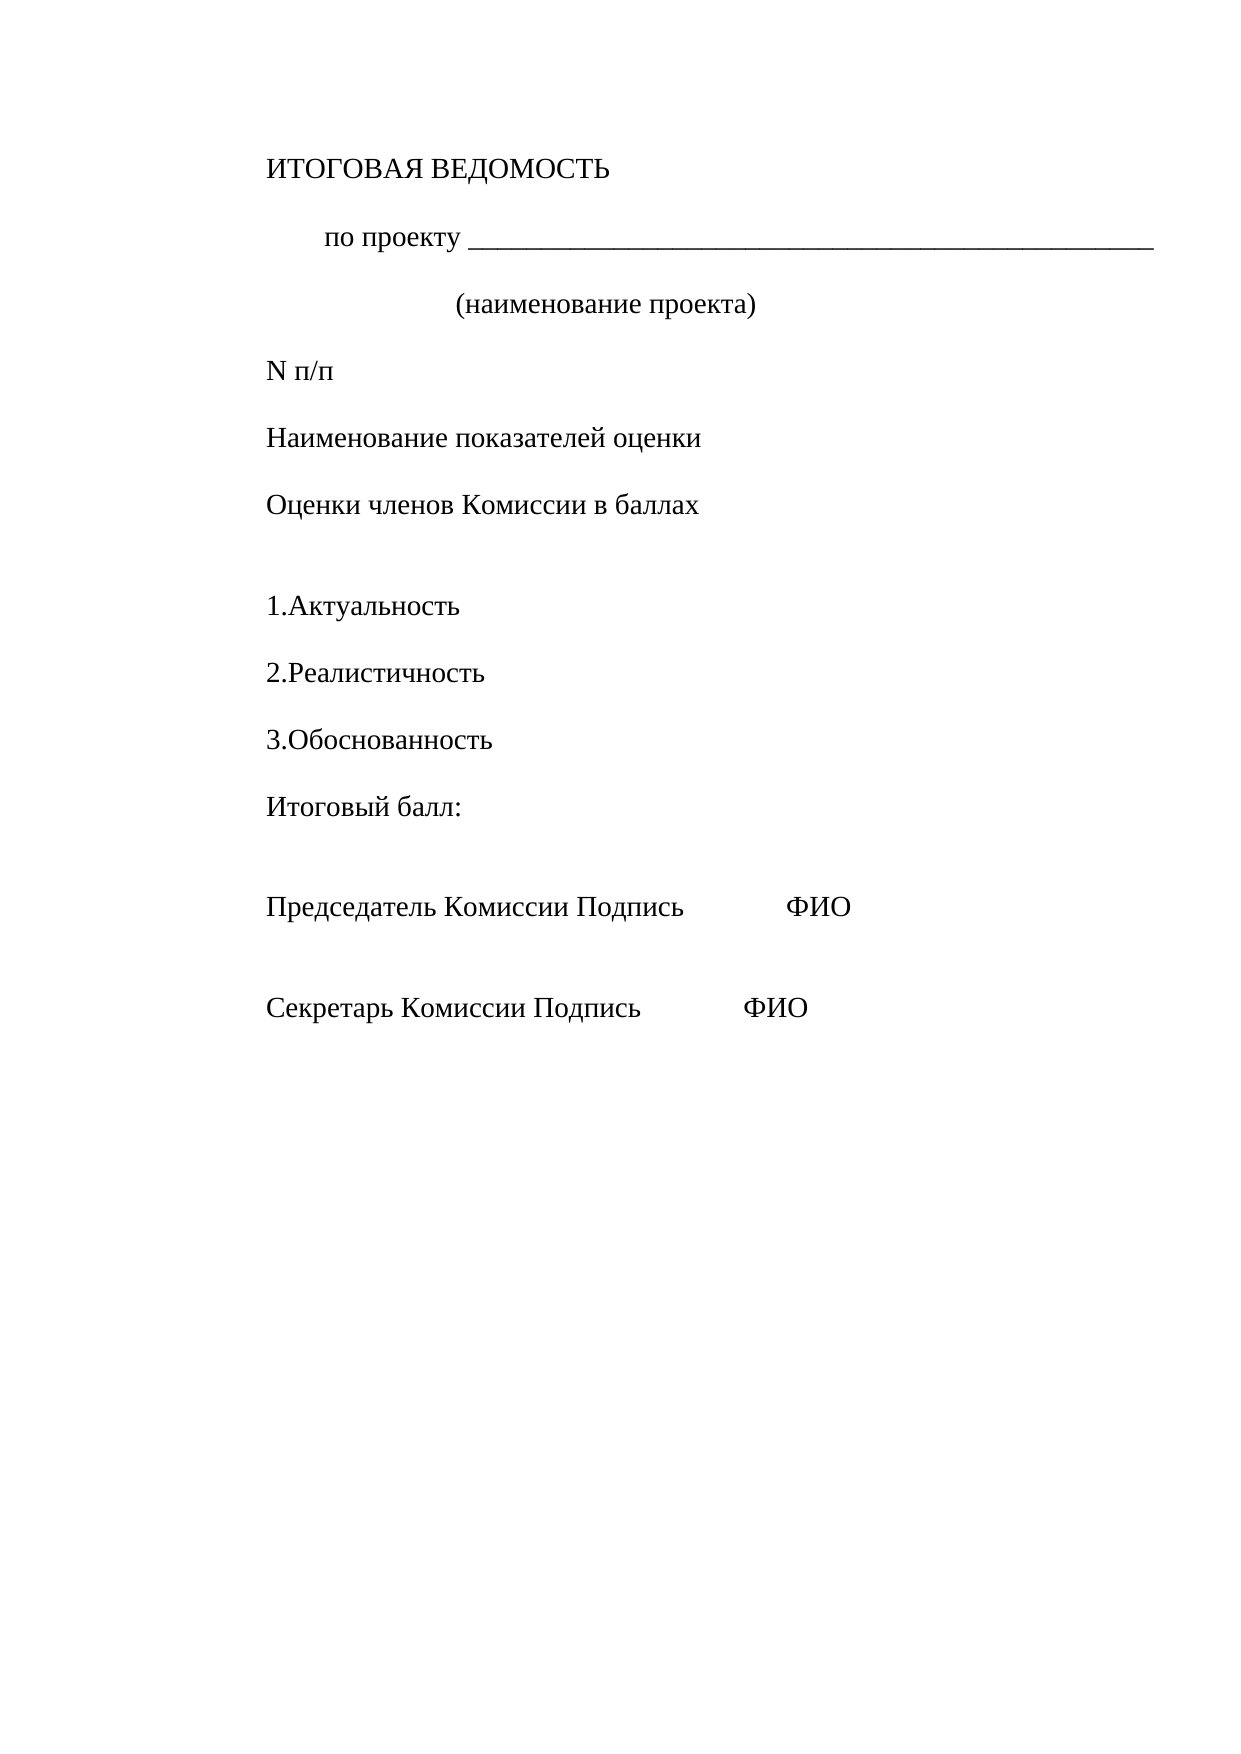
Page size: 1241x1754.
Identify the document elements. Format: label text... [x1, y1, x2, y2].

text ИТОГОВАЯ ВЕДОМОСТЬ [177, 152, 1181, 185]
text N п/п [177, 353, 1181, 386]
text Секретарь Комиссии Подпись ФИО [177, 990, 1181, 1024]
text 3.Обоснованность [177, 722, 1181, 755]
text Председатель Комиссии Подпись ФИО [177, 889, 1181, 923]
text 1.Актуальность [177, 588, 1181, 621]
text Оценки членов Комиссии в баллах [177, 487, 1181, 521]
text 2.Реалистичность [177, 655, 1181, 688]
text Итоговый балл: [177, 789, 1181, 822]
text по проекту _______________________________________________ [177, 219, 1181, 252]
text Наименование показателей оценки [177, 420, 1181, 453]
text (наименование проекта) [177, 286, 1181, 319]
